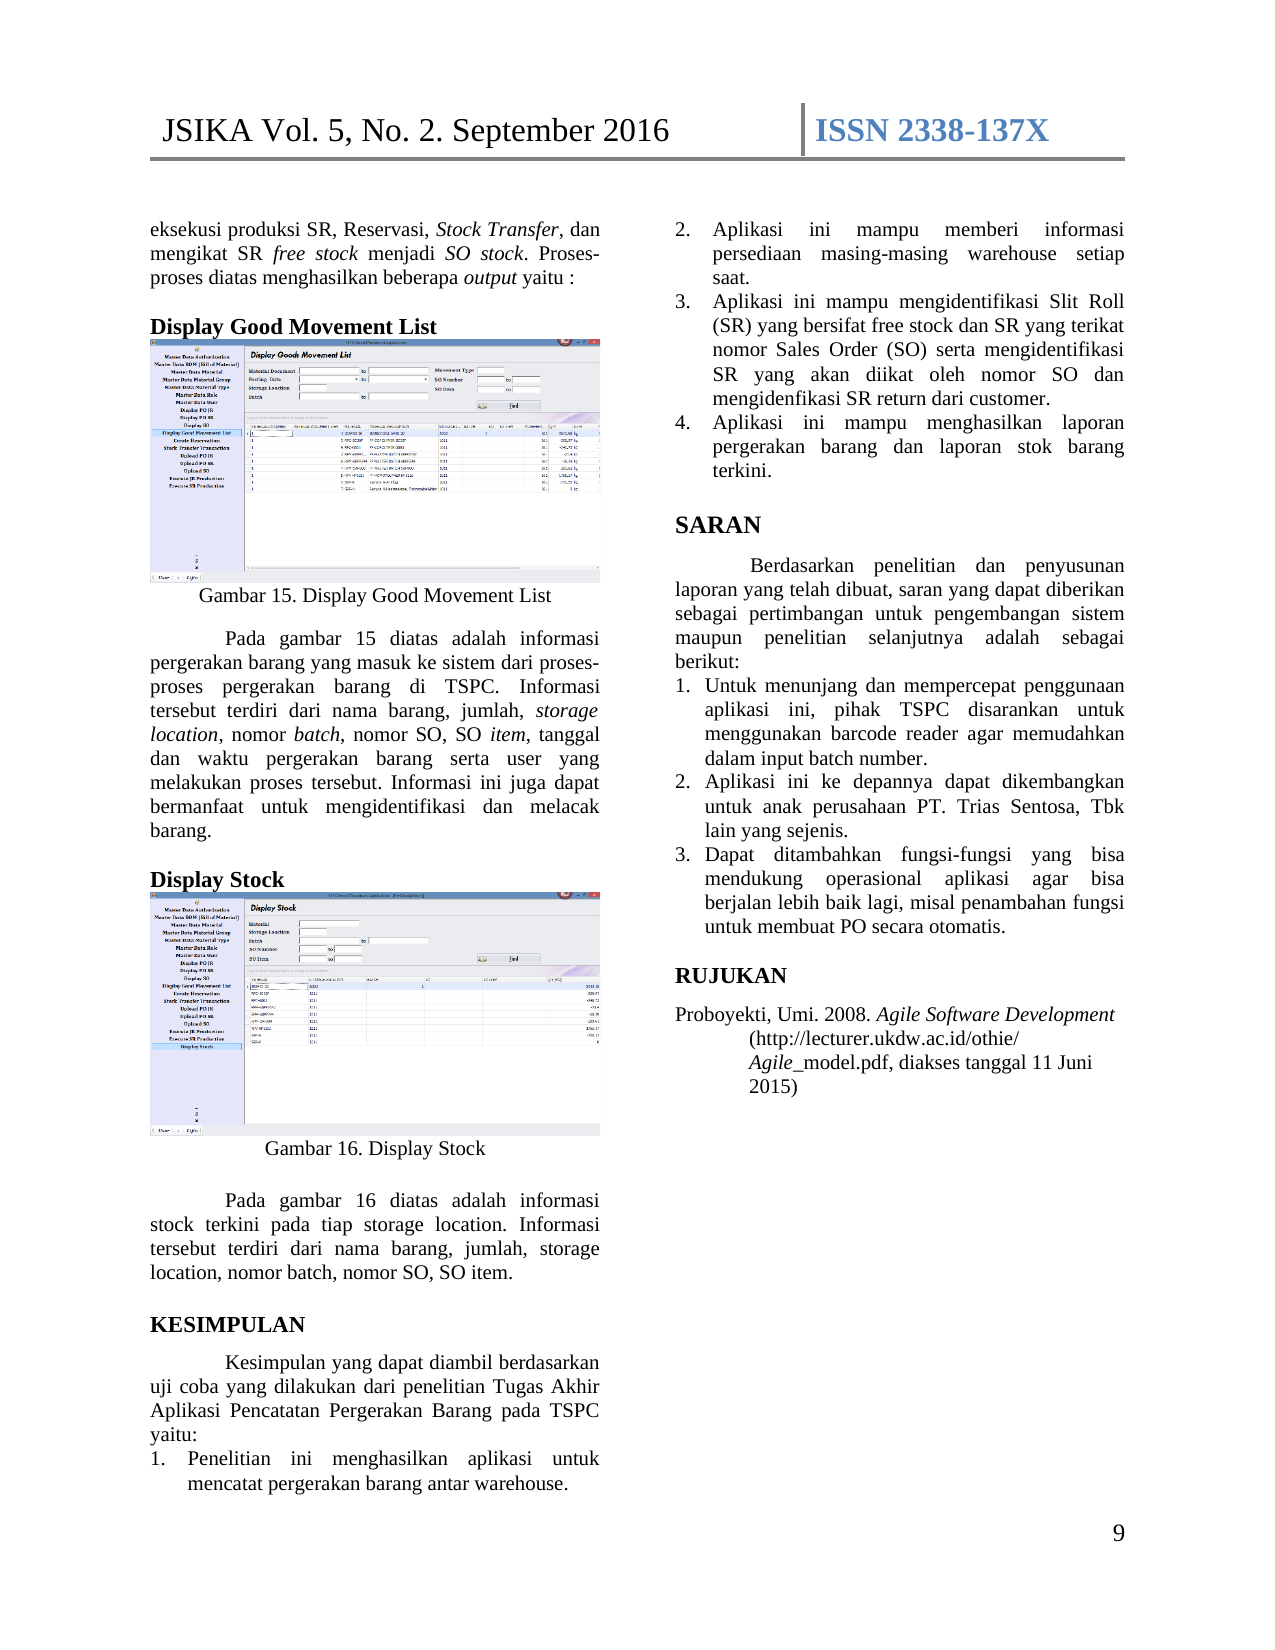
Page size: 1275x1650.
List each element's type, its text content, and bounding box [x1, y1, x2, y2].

text RUJUKAN [675, 962, 1125, 988]
text Display Stock [150, 866, 600, 892]
picture [150, 339, 600, 583]
text Proboyekti, Umi. 2008. Agile Software Development [675, 1001, 1125, 1026]
text (http://lecturer.ukdw.ac.id/othie/Agile_model.pdf, diakses tanggal 11 Juni 2015) [749, 1026, 1125, 1098]
text Display Good Movement List [150, 313, 600, 339]
text Gambar 16. Display Stock [150, 1136, 600, 1160]
text SARAN [675, 510, 1125, 538]
text Pada gambar 16 diatas adalah informasi stock terkini pada tiap storage location. Informasi tersebut terdiri dari nama barang, jumlah, storage location, nomor batch, nomor SO, SO item. [150, 1188, 600, 1284]
list Dapat ditambahkan fungsi-fungsi yang bisa mendukung operasional aplikasi agar bisa berjalan lebih baik lagi, misal penambahan fungsi untuk membuat PO secara otomatis. [675, 842, 1125, 938]
text Gambar 15. Display Good Movement List [150, 583, 600, 607]
list Aplikasi ini mampu menghasilkan laporan pergerakan barang dan laporan stok barang terkini. [675, 409, 1125, 482]
text Pada gambar 15 diatas adalah informasi pergerakan barang yang masuk ke sistem dari proses-proses pergerakan barang di TSPC. Informasi tersebut terdiri dari nama barang, jumlah, storage location, nomor batch, nomor SO, SO item, tanggal dan waktu pergerakan barang serta user yang melakukan proses tersebut. Informasi ini juga dapat bermanfaat untuk mengidentifikasi dan melacak barang. [150, 626, 600, 842]
list Aplikasi ini mampu memberi informasi persediaan masing-masing warehouse setiap saat. [675, 217, 1125, 289]
text Kesimpulan yang dapat diambil berdasarkan uji coba yang dilakukan dari penelitian Tugas Akhir Aplikasi Pencatatan Pergerakan Barang pada TSPC yaitu: [150, 1350, 600, 1446]
picture [150, 892, 600, 1136]
list Untuk menunjang dan mempercepat penggunaan aplikasi ini, pihak TSPC disarankan untuk menggunakan barcode reader agar memudahkan dalam input batch number. [675, 673, 1125, 769]
list Aplikasi ini mampu mengidentifikasi Slit Roll (SR) yang bersifat free stock dan SR yang terikat nomor Sales Order (SO) serta mengidentifikasi SR yang akan diikat oleh nomor SO dan mengidenfikasi SR return dari customer. [675, 289, 1125, 409]
list Penelitian ini menghasilkan aplikasi untuk mencatat pergerakan barang antar warehouse. [150, 1446, 600, 1494]
text Berdasarkan penelitian dan penyusunan laporan yang telah dibuat, saran yang dapat diberikan sebagai pertimbangan untuk pengembangan sistem maupun penelitian selanjutnya adalah sebagai berikut: [675, 553, 1125, 673]
text KESIMPULAN [150, 1311, 600, 1337]
list Aplikasi ini ke depannya dapat dikembangkan untuk anak perusahaan PT. Trias Sentosa, Tbk lain yang sejenis. [675, 769, 1125, 842]
